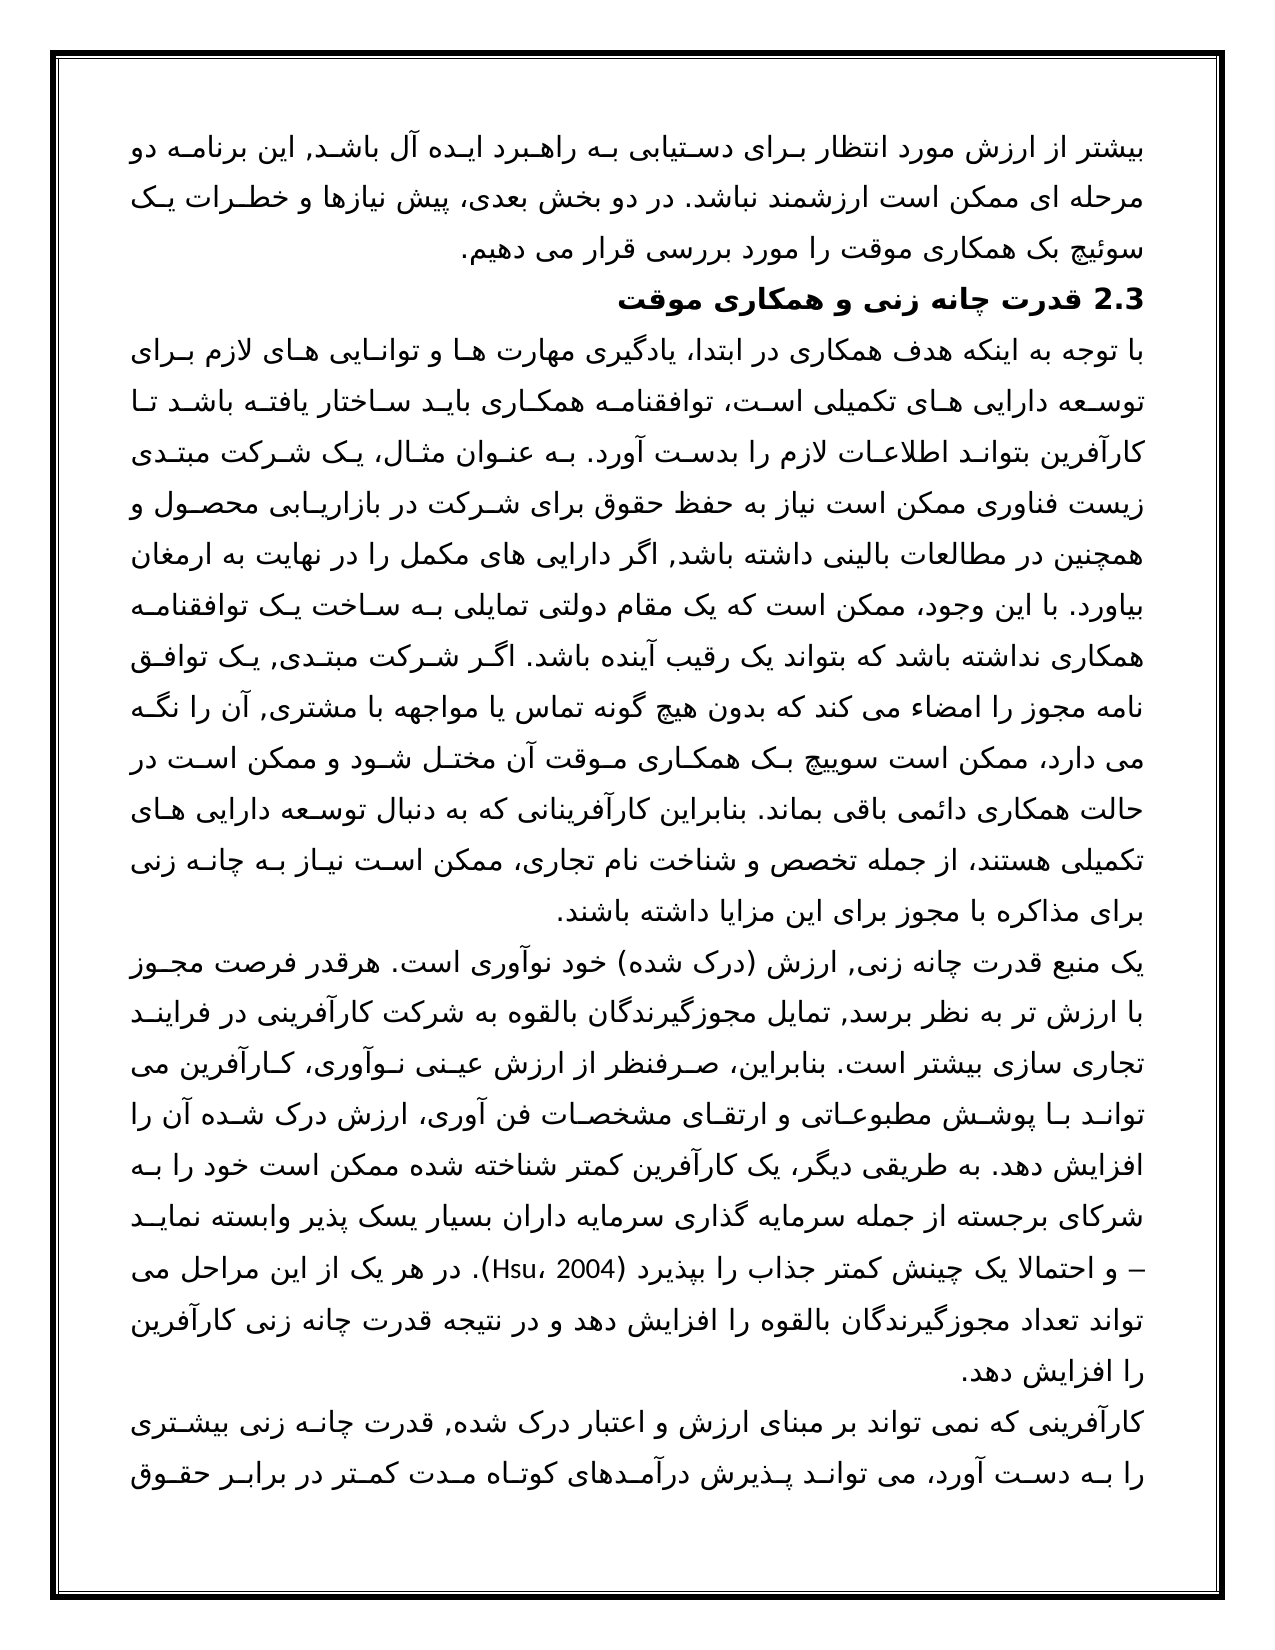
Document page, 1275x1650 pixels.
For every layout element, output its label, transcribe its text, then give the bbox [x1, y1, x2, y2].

text با توجه به اینکه هدف همکاری در ابتدا، یادگیری مهارت ها و توانایی های لازم برای توسعه دارایی های تکمیلی است، توافقنامه همکاری باید ساختار یافته باشد تا کارآفرین بتواند اطلاعات لازم را بدست آورد. به عنوان مثال، یک شرکت مبتدی زیست فناوری ممکن است نیاز به حفظ حقوق برای شرکت در بازاریابی محصول و همچنین در مطالعات بالینی داشته باشد, اگر دارایی های مکمل را در نهایت به ارمغان بیاورد. با این وجود، ممکن است که یک مقام دولتی تمایلی به ساخت یک توافقنامه همکاری نداشته باشد که بتواند یک رقیب آینده باشد. اگر شرکت مبتدی, یک توافق نامه مجوز را امضاء می کند که بدون هیچ گونه تماس یا مواجهه با مشتری, آن را نگه می دارد، ممکن است سوییچ بک همکاری موقت آن مختل شود و ممکن است در حالت همکاری دائمی باقی بماند. بنابراين کارآفرینانی که به دنبال توسعه دارایی های تکمیلی هستند، از جمله تخصص و شناخت نام تجاری، ممکن است نیاز به چانه زنی برای مذاکره با مجوز برای این مزایا داشته باشند. [130, 334, 1145, 928]
text یک منبع قدرت چانه زنی, ارزش (درک شده) خود نوآوری است. هرقدر فرصت مجوز با ارزش تر به نظر برسد, تمایل مجوزگیرندگان بالقوه به شرکت کارآفرینی در فرایند تجاری سازی بیشتر است. بنابراین، صرفنظر از ارزش عینی نوآوری، کارآفرین می تواند با پوشش مطبوعاتی و ارتقای مشخصات فن آوری، ارزش درک شده آن را افزایش دهد. به طریقی دیگر، یک کارآفرین کمتر شناخته شده ممکن است خود را به شرکای برجسته از جمله سرمایه گذاری سرمایه داران بسیار یسک پذیر وابسته نماید – و احتمالا یک چینش کمتر جذاب را بپذیرد (Hsu، 2004). در هر یک از این مراحل می تواند تعداد مجوزگیرندگان بالقوه را افزایش دهد و در نتیجه قدرت چانه زنی کارآفرین را افزایش دهد. [130, 945, 1145, 1388]
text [130, 1405, 1145, 1490]
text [130, 130, 1145, 266]
text 2.3 قدرت چانه زنی و همکاری موقت [130, 283, 1145, 317]
